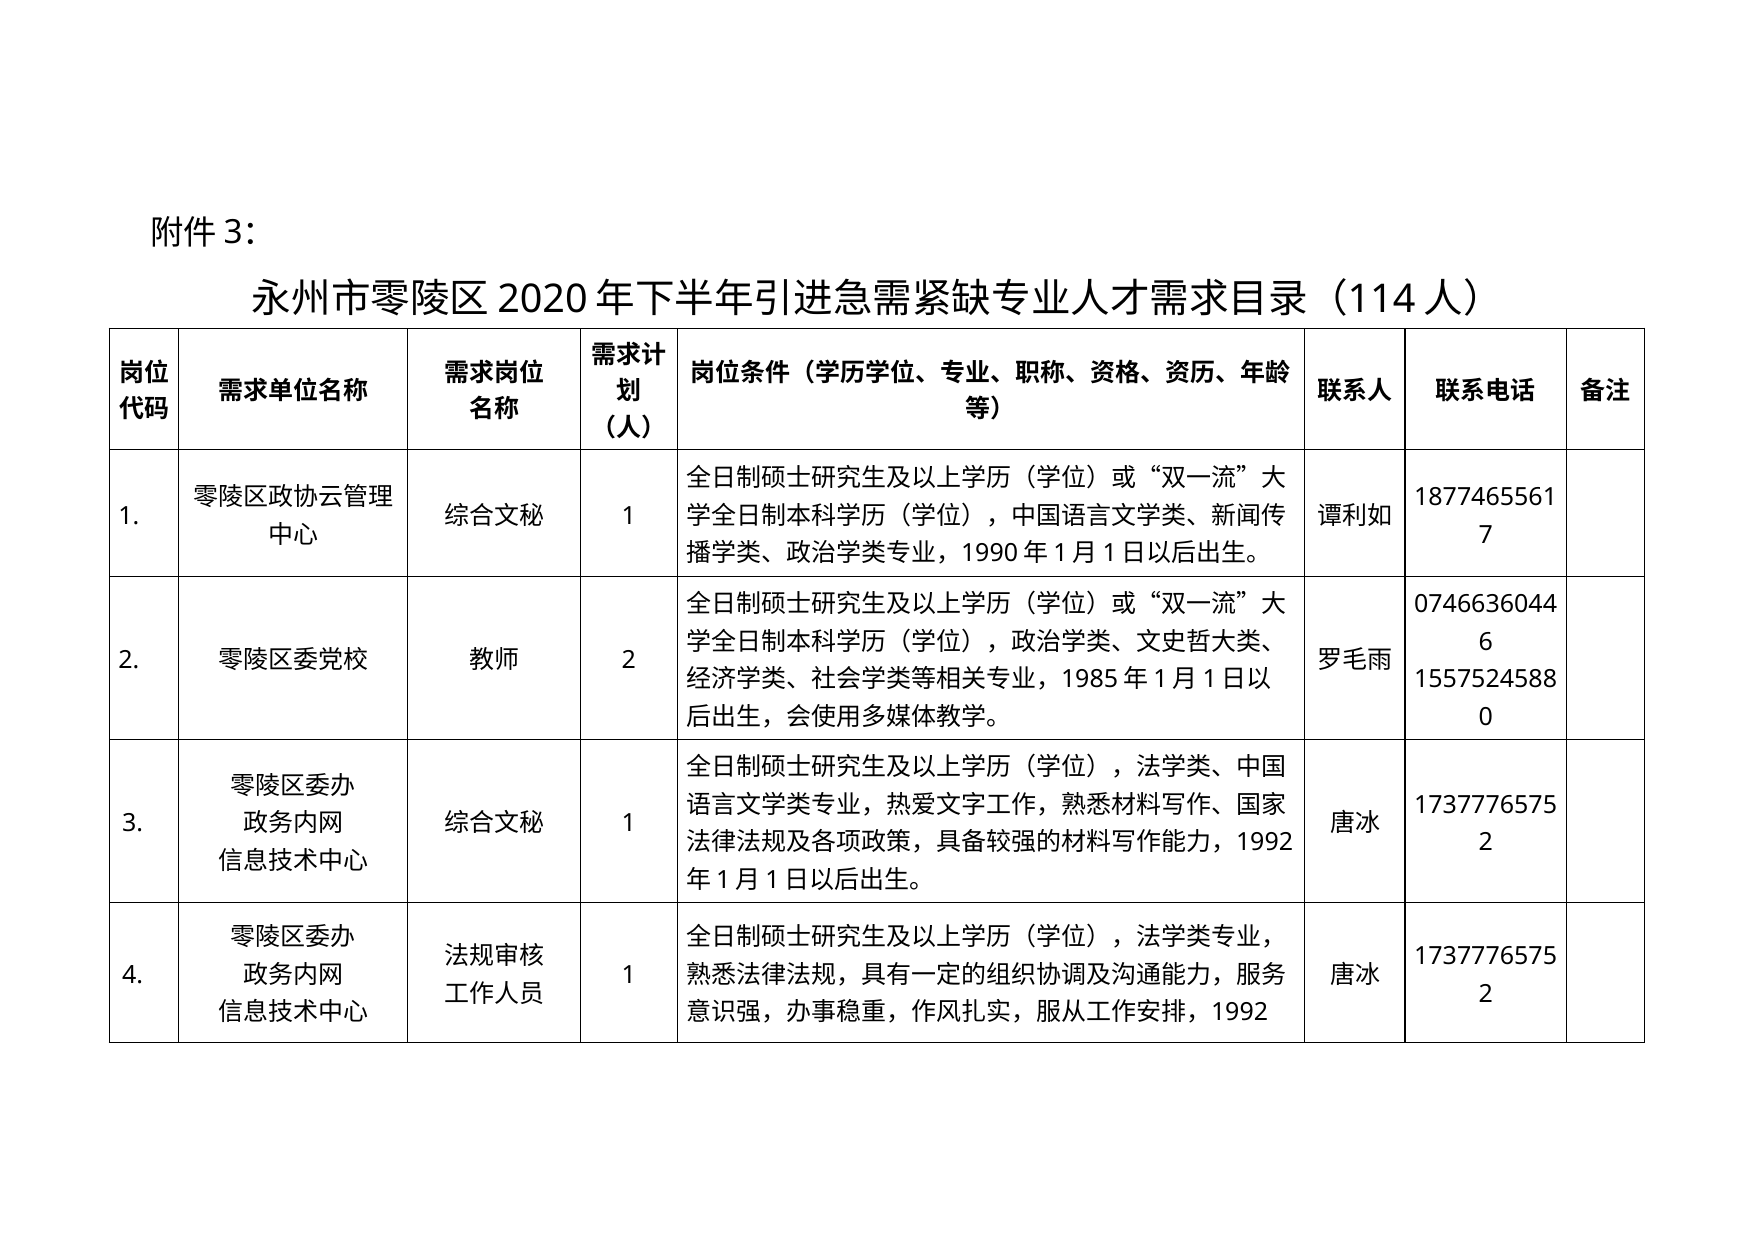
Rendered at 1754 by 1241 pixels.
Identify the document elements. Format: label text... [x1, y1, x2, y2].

table_cell [110, 903, 178, 1042]
table_cell 法规审核 工作人员 [408, 903, 580, 1042]
table_cell [110, 577, 178, 739]
table_cell 2 [581, 577, 677, 739]
text 附件3： [150, 198, 1604, 263]
table_cell 1 [581, 903, 677, 1042]
table_cell 全日制硕士研究生及以上学历（学位）或“双一流”大学全日制本科学历（学位），中国语言文学类、新闻传播学类、政治学类专业，1990年1月1日以后出生。 [678, 450, 1304, 576]
table_cell 罗毛雨 [1305, 577, 1404, 739]
table_cell 综合文秘 [408, 450, 580, 576]
table_header 需求单位名称 [179, 329, 407, 449]
table_cell 谭利如 [1305, 450, 1404, 576]
table_cell 07466360446 15575245880 [1406, 577, 1566, 739]
table_cell 17377765752 [1406, 740, 1566, 902]
table_header 岗位 代码 [110, 329, 178, 449]
table_cell 17377765752 [1406, 903, 1566, 1042]
table_cell [110, 740, 178, 902]
text 永州市零陵区2020年下半年引进急需紧缺专业人才需求目录（114人） [150, 263, 1604, 328]
table_cell 1 [581, 450, 677, 576]
table_header 联系人 [1305, 329, 1404, 449]
table_cell [1567, 903, 1644, 1042]
table_cell 教师 [408, 577, 580, 739]
table_cell 唐冰 [1305, 740, 1404, 902]
table_cell [110, 450, 178, 576]
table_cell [678, 903, 1304, 1042]
table_cell 全日制硕士研究生及以上学历（学位），法学类、中国语言文学类专业，热爱文字工作，熟悉材料写作、国家法律法规及各项政策，具备较强的材料写作能力，1992年1月1日以后出生。 [678, 740, 1304, 902]
table_cell 综合文秘 [408, 740, 580, 902]
table_cell [1567, 740, 1644, 902]
table_cell [1567, 450, 1644, 576]
table_header 岗位条件（学历学位、专业、职称、资格、资历、年龄等） [678, 329, 1304, 449]
table_header 需求计划（人） [581, 329, 677, 449]
table_cell [1567, 577, 1644, 739]
table_cell 全日制硕士研究生及以上学历（学位）或“双一流”大学全日制本科学历（学位），政治学类、文史哲大类、经济学类、社会学类等相关专业，1985年1月1日以后出生，会使用多媒体教学。 [678, 577, 1304, 739]
table_header 需求岗位 名称 [408, 329, 580, 449]
table_header 联系电话 [1406, 329, 1566, 449]
table_cell 零陵区政协云管理中心 [179, 450, 407, 576]
table_cell 18774655617 [1406, 450, 1566, 576]
table_cell 零陵区委党校 [179, 577, 407, 739]
table_cell 1 [581, 740, 677, 902]
table_cell 零陵区委办 政务内网 信息技术中心 [179, 903, 407, 1042]
table_cell 唐冰 [1305, 903, 1404, 1042]
table_cell 零陵区委办 政务内网 信息技术中心 [179, 740, 407, 902]
table_header 备注 [1567, 329, 1644, 449]
